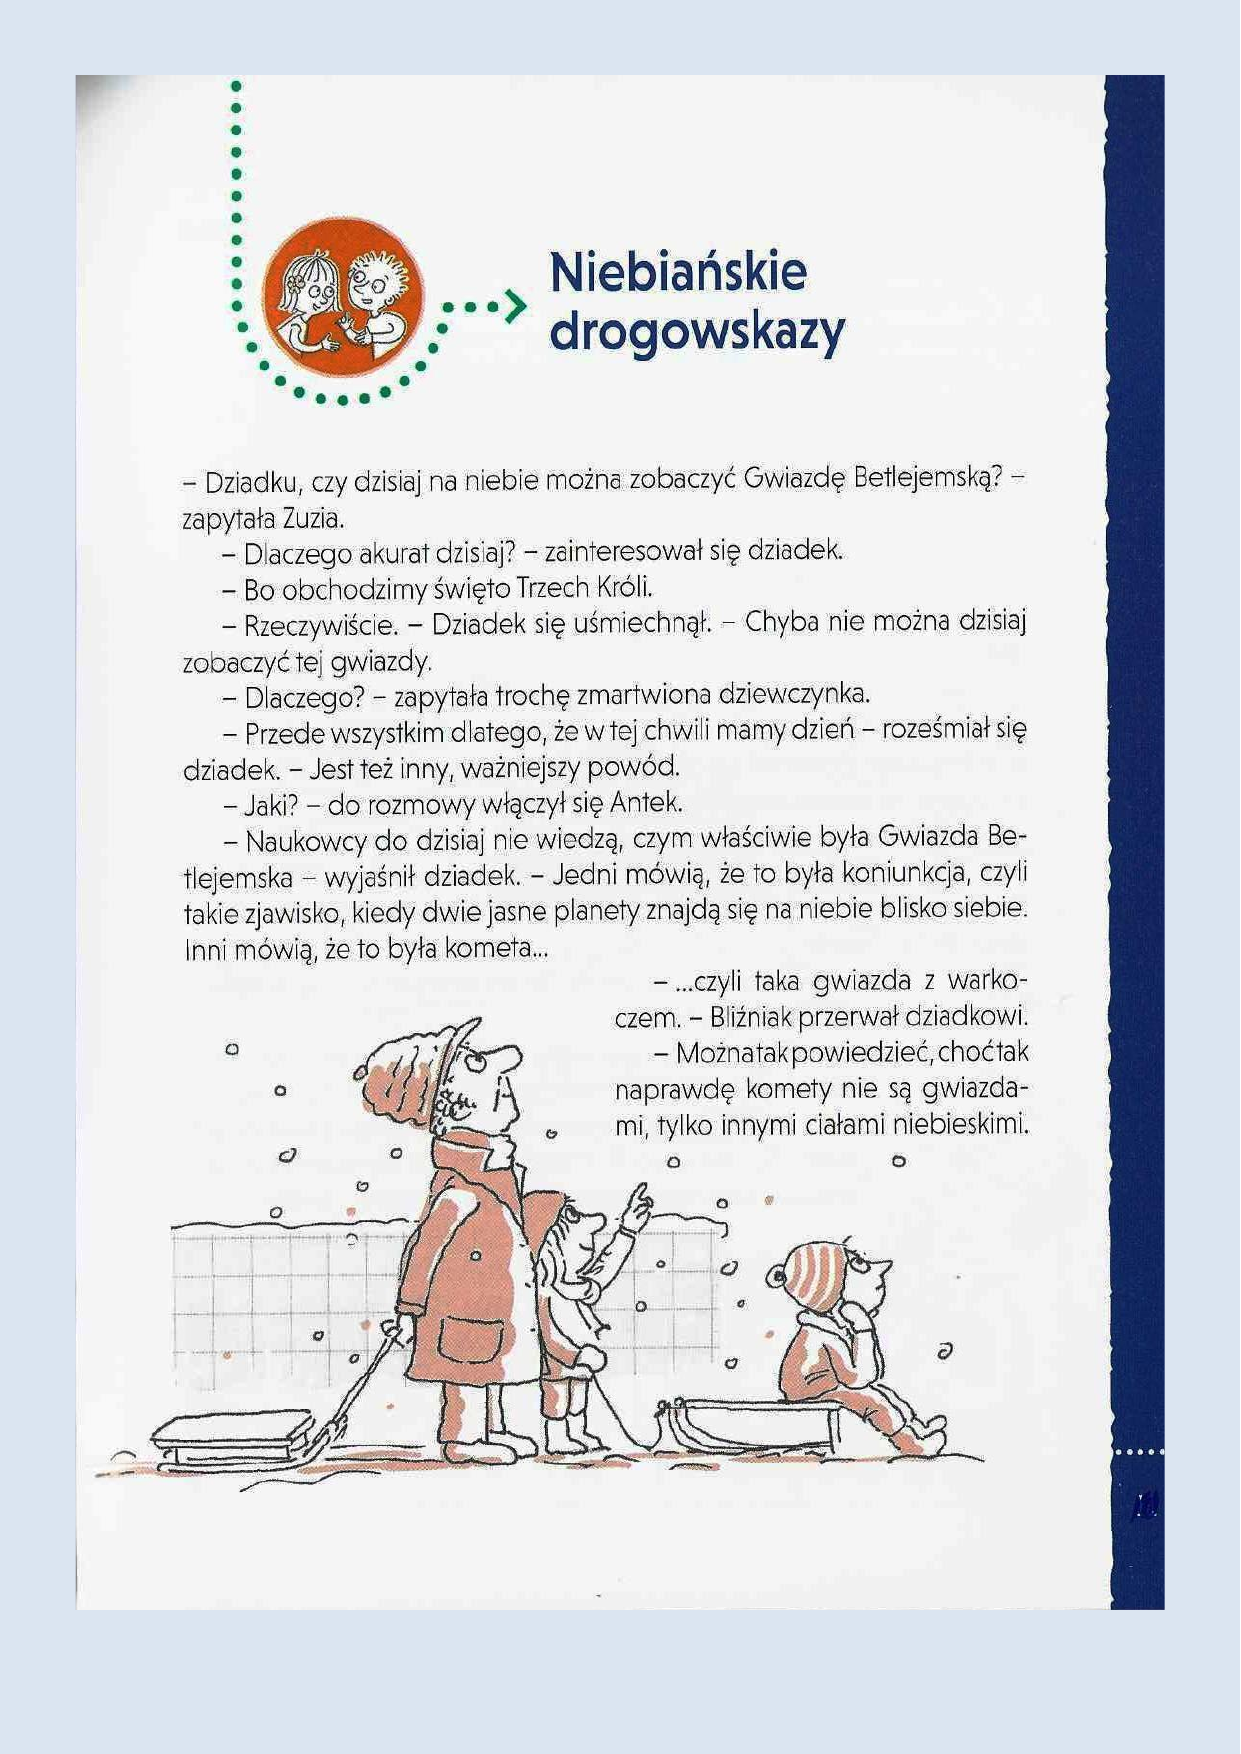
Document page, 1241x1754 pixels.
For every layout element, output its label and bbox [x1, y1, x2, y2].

picture [75, 75, 1165, 1610]
